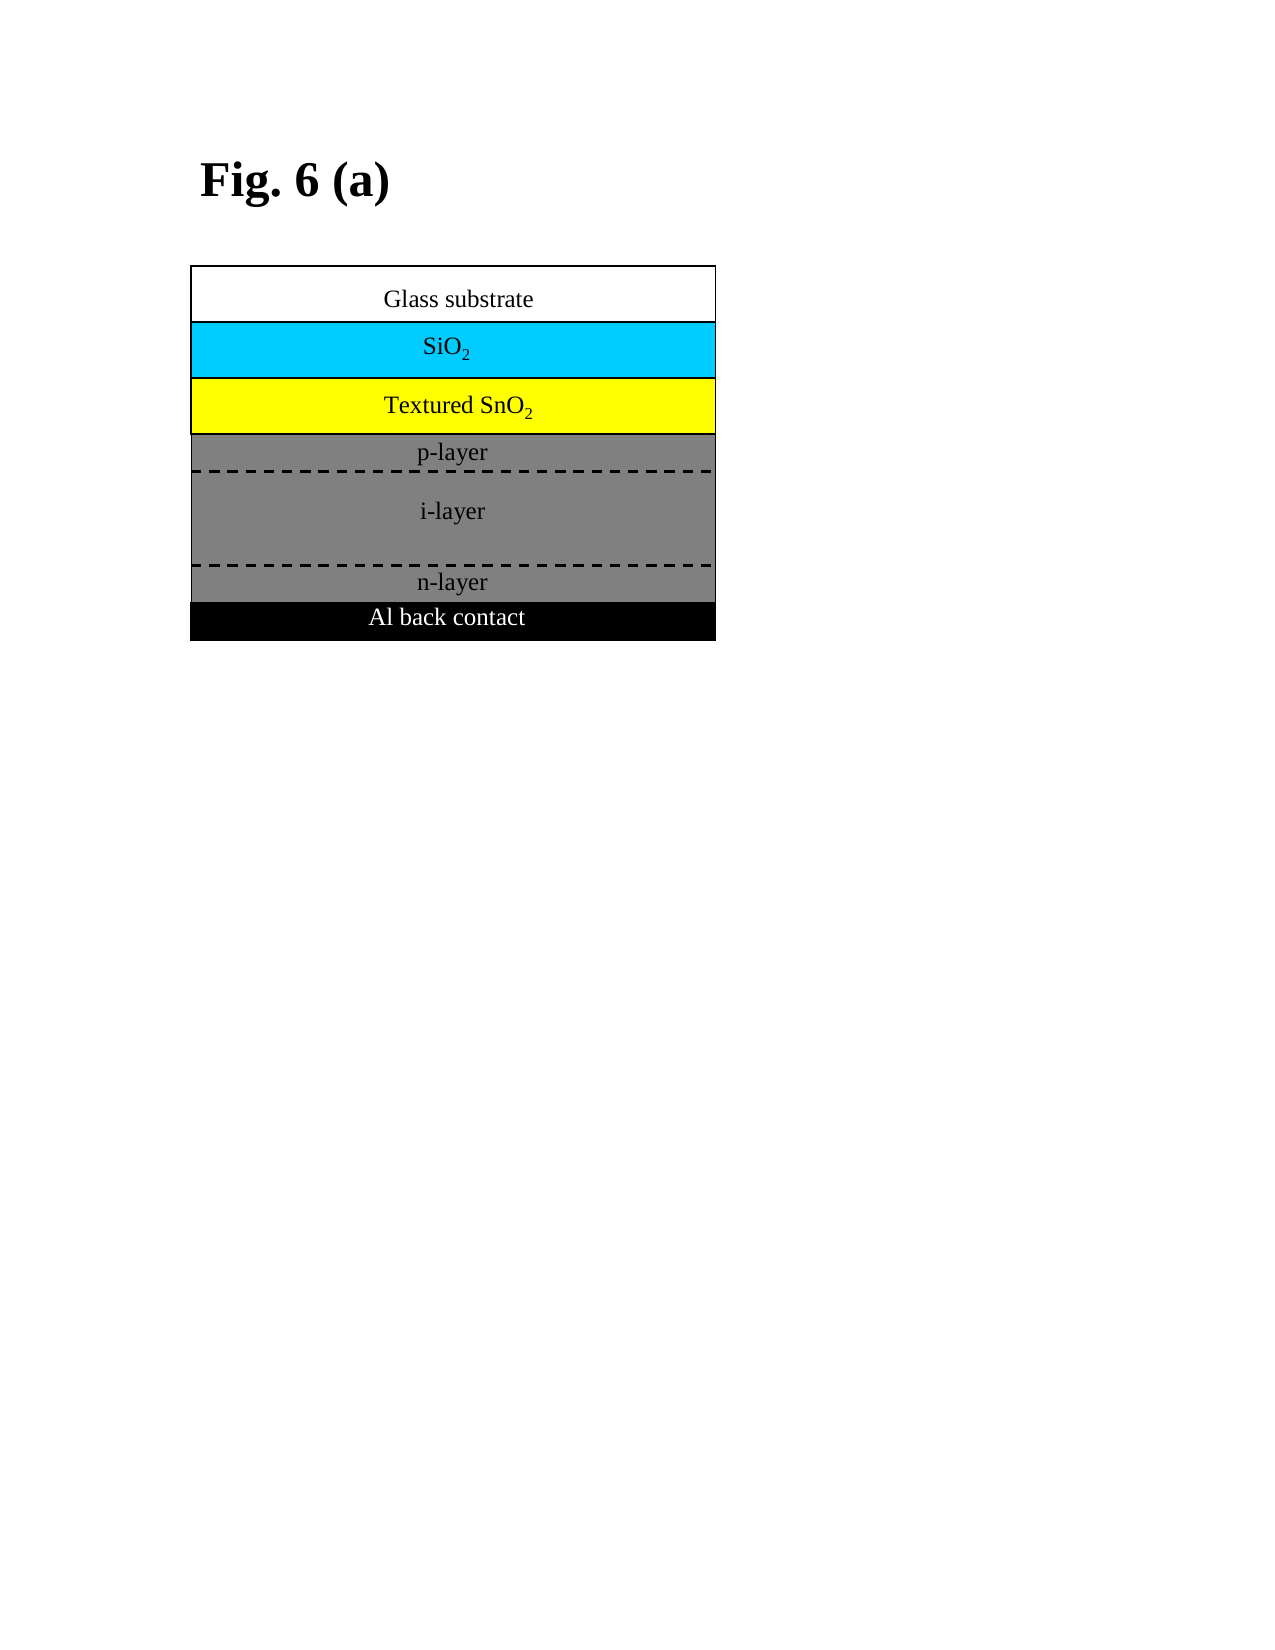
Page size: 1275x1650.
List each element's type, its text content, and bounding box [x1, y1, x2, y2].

text Fig. 6 (a) [187, 150, 1087, 207]
